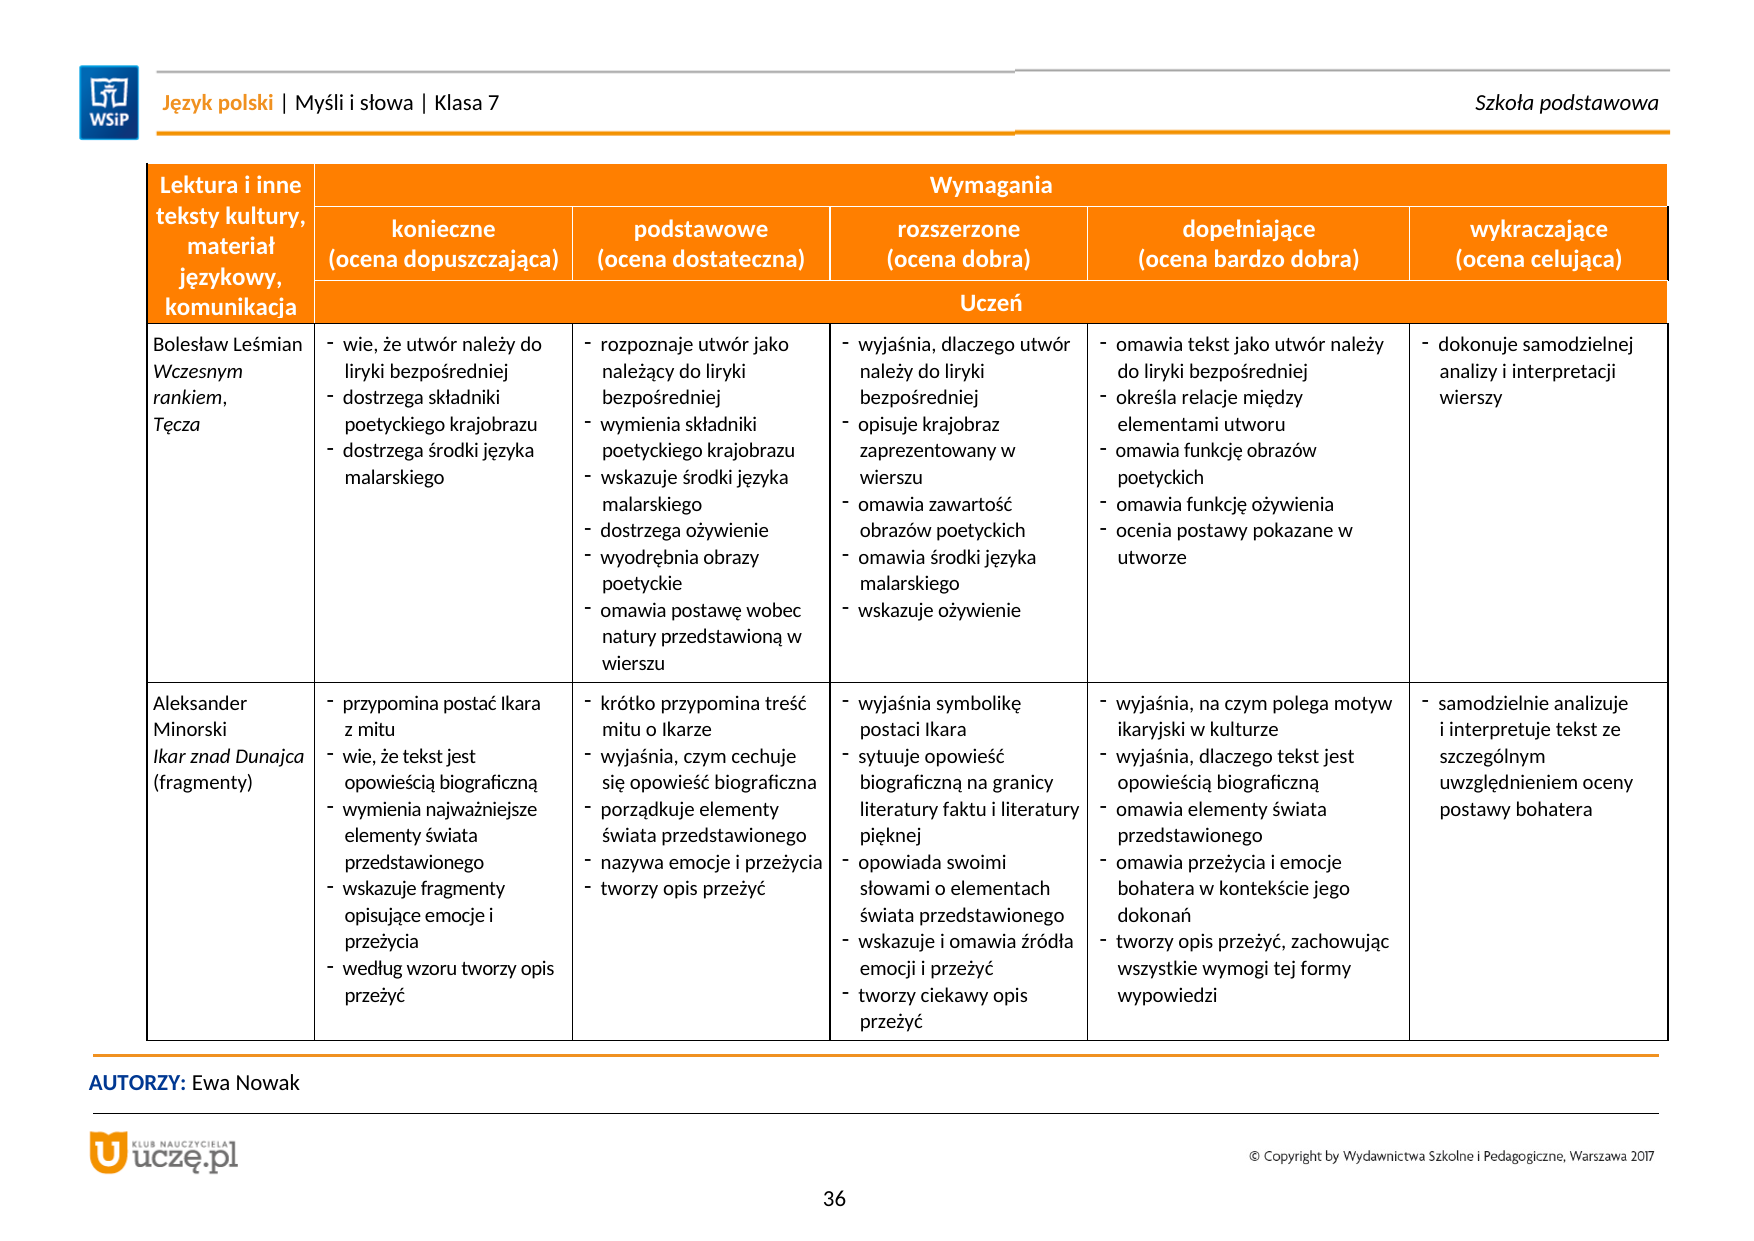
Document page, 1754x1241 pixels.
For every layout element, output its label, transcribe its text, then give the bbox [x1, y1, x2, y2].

table_cell wyjaśnia, dlaczego utwór należy do liryki bezpośredniej opisuje krajobraz zaprezentowany w wierszu omawia zawartość obrazów poetyckich omawia środki języka malarskiego wskazuje ożywienie [831, 324, 1087, 682]
table_header Lektura i inne teksty kultury, materiał językowy, komunikacja [148, 164, 314, 323]
table_cell samodzielnie analizuje i interpretuje tekst ze szczególnym uwzględnieniem oceny postawy bohatera [1410, 683, 1667, 1040]
table_cell rozpoznaje utwór jako należący do liryki bezpośredniej wymienia składniki poetyckiego krajobrazu wskazuje środki języka malarskiego dostrzega ożywienie wyodrębnia obrazy poetyckie omawia postawę wobec natury przedstawioną w wierszu [573, 324, 829, 682]
table_cell wyjaśnia symbolikę postaci Ikara sytuuje opowieść biograficzną na granicy literatury faktu i literatury pięknej opowiada swoimi słowami o elementach świata przedstawionego wskazuje i omawia źródła emocji i przeżyć tworzy ciekawy opis przeżyć [831, 683, 1087, 1040]
table_cell omawia tekst jako utwór należy do liryki bezpośredniej określa relacje między elementami utworu omawia funkcję obrazów poetyckich omawia funkcję ożywienia ocenia postawy pokazane w utworze [1088, 324, 1409, 682]
picture [0, 1123, 278, 1185]
table_cell dopełniające (ocena bardzo dobra) [1088, 207, 1409, 280]
table_cell wyjaśnia, na czym polega motyw ikaryjski w kulturze wyjaśnia, dlaczego tekst jest opowieścią biograficzną omawia elementy świata przedstawionego omawia przeżycia i emocje bohatera w kontekście jego dokonań tworzy opis przeżyć, zachowując wszystkie wymogi tej formy wypowiedzi [1088, 683, 1409, 1040]
table_cell Aleksander Minorski Ikar znad Dunajca (fragmenty) [148, 683, 314, 1040]
table_cell rozszerzone (ocena dobra) [831, 207, 1087, 280]
table_cell Uczeń [315, 281, 1667, 323]
table_cell konieczne (ocena dopuszczająca) [315, 207, 572, 280]
table_cell dokonuje samodzielnej analizy i interpretacji wierszy [1410, 324, 1667, 682]
table_cell wie, że utwór należy do liryki bezpośredniej dostrzega składniki poetyckiego krajobrazu dostrzega środki języka malarskiego [315, 324, 572, 682]
picture [1240, 1139, 1667, 1185]
table_cell podstawowe (ocena dostateczna) [573, 207, 829, 280]
table_cell Bolesław Leśmian Wczesnym rankiem, Tęcza [148, 324, 314, 682]
table_cell przypomina postać Ikara z mitu wie, że tekst jest opowieścią biograficzną wymienia najważniejsze elementy świata przedstawionego wskazuje fragmenty opisujące emocje i przeżycia według wzoru tworzy opis przeżyć [315, 683, 572, 1040]
table_cell wykraczające (ocena celująca) [1410, 207, 1667, 280]
table_cell krótko przypomina treść mitu o Ikarze wyjaśnia, czym cechuje się opowieść biograficzna porządkuje elementy świata przedstawionego nazywa emocje i przeżycia tworzy opis przeżyć [573, 683, 829, 1040]
picture [0, 6, 1671, 164]
table_header Wymagania [315, 164, 1667, 206]
